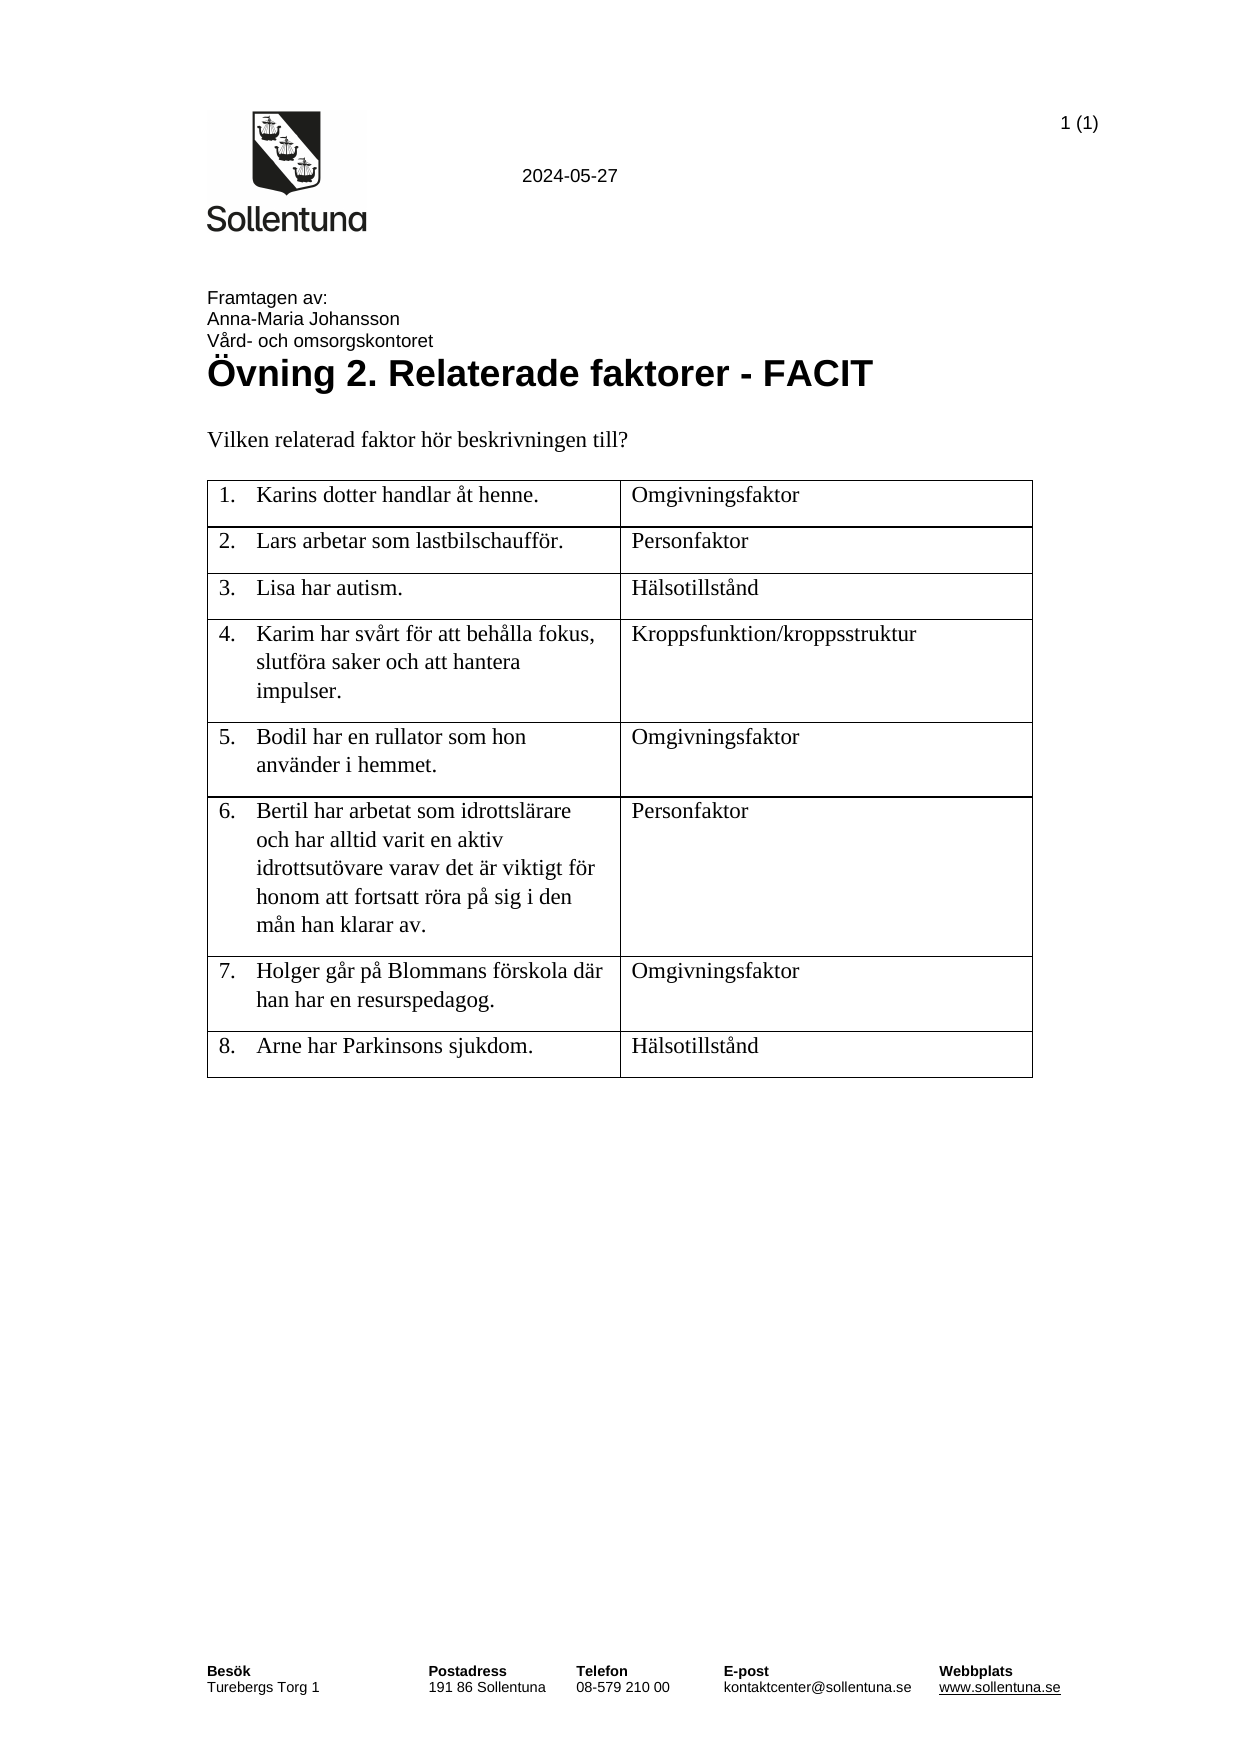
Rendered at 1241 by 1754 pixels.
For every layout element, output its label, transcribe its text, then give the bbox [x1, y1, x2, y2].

table_cell Bertil har arbetat som idrottslärare och har alltid varit en aktiv idrottsutövare varav det är viktigt för honom att fortsatt röra på sig i den mån han klarar av. [208, 798, 620, 956]
table_cell Personfaktor [621, 528, 1032, 573]
table_cell Hälsotillstånd [621, 1032, 1032, 1077]
table_cell Omgivningsfaktor [621, 723, 1032, 796]
table_cell Personfaktor [621, 798, 1032, 956]
picture [206, 110, 367, 233]
table_cell Omgivningsfaktor [621, 957, 1032, 1031]
table_header Karins dotter handlar åt henne. [208, 481, 620, 526]
text Övning 2. Relaterade faktorer - FACIT [207, 351, 1122, 394]
table_cell Kroppsfunktion/kroppsstruktur [621, 620, 1032, 722]
table_cell Holger går på Blommans förskola där han har en resurspedagog. [208, 957, 620, 1031]
table_cell Lisa har autism. [208, 574, 620, 619]
table_header Omgivningsfaktor [621, 481, 1032, 526]
table_cell Lars arbetar som lastbilschaufför. [208, 528, 620, 573]
table_cell Bodil har en rullator som hon använder i hemmet. [208, 723, 620, 796]
text Vilken relaterad faktor hör beskrivningen till? [207, 426, 1122, 452]
table_cell Hälsotillstånd [621, 574, 1032, 619]
table_cell Arne har Parkinsons sjukdom. [208, 1032, 620, 1077]
table_cell Karim har svårt för att behålla fokus, slutföra saker och att hantera impulser. [208, 620, 620, 722]
